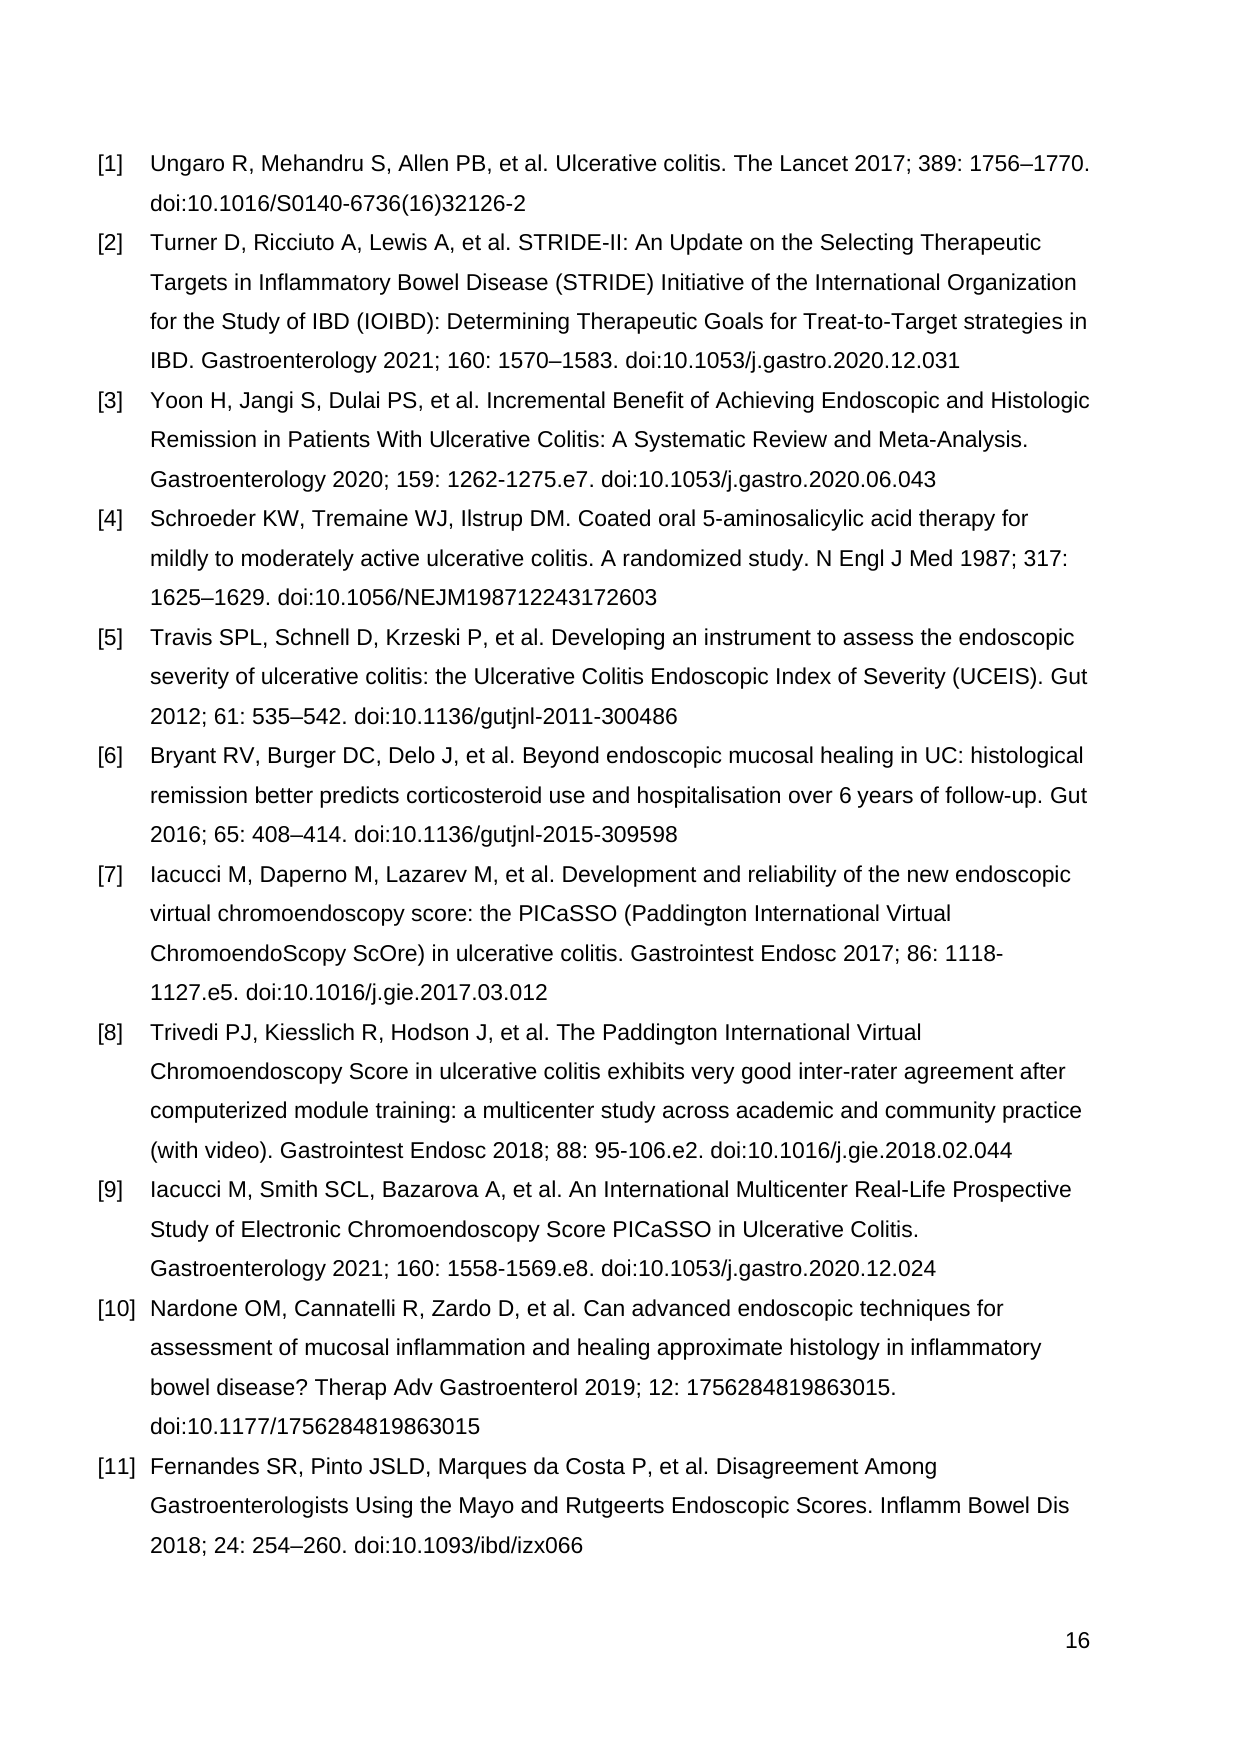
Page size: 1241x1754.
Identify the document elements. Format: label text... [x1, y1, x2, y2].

text [7] Iacucci M, Daperno M, Lazarev M, et al. Development and reliability of the new endoscopic virtual chromoendoscopy score: the PICaSSO (Paddington International Virtual ChromoendoScopy ScOre) in ulcerative colitis. Gastrointest Endosc 2017; 86: 1118-1127.e5. doi:10.1016/j.gie.2017.03.012 [97, 861, 1090, 1005]
text [2] Turner D, Ricciuto A, Lewis A, et al. STRIDE-II: An Update on the Selecting Therapeutic Targets in Inflammatory Bowel Disease (STRIDE) Initiative of the International Organization for the Study of IBD (IOIBD): Determining Therapeutic Goals for Treat-to-Target strategies in IBD. Gastroenterology 2021; 160: 1570–1583. doi:10.1053/j.gastro.2020.12.031 [97, 229, 1090, 374]
text [10] Nardone OM, Cannatelli R, Zardo D, et al. Can advanced endoscopic techniques for assessment of mucosal inflammation and healing approximate histology in inflammatory bowel disease? Therap Adv Gastroenterol 2019; 12: 1756284819863015. doi:10.1177/1756284819863015 [97, 1295, 1090, 1440]
text [8] Trivedi PJ, Kiesslich R, Hodson J, et al. The Paddington International Virtual Chromoendoscopy Score in ulcerative colitis exhibits very good inter-rater agreement after computerized module training: a multicenter study across academic and community practice (with video). Gastrointest Endosc 2018; 88: 95-106.e2. doi:10.1016/j.gie.2018.02.044 [97, 1018, 1090, 1163]
text [5] Travis SPL, Schnell D, Krzeski P, et al. Developing an instrument to assess the endoscopic severity of ulcerative colitis: the Ulcerative Colitis Endoscopic Index of Severity (UCEIS). Gut 2012; 61: 535–542. doi:10.1136/gutjnl-2011-300486 [97, 624, 1090, 729]
text [11] Fernandes SR, Pinto JSLD, Marques da Costa P, et al. Disagreement Among Gastroenterologists Using the Mayo and Rutgeerts Endoscopic Scores. Inflamm Bowel Dis 2018; 24: 254–260. doi:10.1093/ibd/izx066 [97, 1453, 1090, 1558]
text [1] Ungaro R, Mehandru S, Allen PB, et al. Ulcerative colitis. The Lancet 2017; 389: 1756–1770. doi:10.1016/S0140-6736(16)32126-2 [97, 150, 1090, 216]
text [6] Bryant RV, Burger DC, Delo J, et al. Beyond endoscopic mucosal healing in UC: histological remission better predicts corticosteroid use and hospitalisation over 6 years of follow-up. Gut 2016; 65: 408–414. doi:10.1136/gutjnl-2015-309598 [97, 742, 1090, 847]
text [9] Iacucci M, Smith SCL, Bazarova A, et al. An International Multicenter Real-Life Prospective Study of Electronic Chromoendoscopy Score PICaSSO in Ulcerative Colitis. Gastroenterology 2021; 160: 1558-1569.e8. doi:10.1053/j.gastro.2020.12.024 [97, 1176, 1090, 1282]
text [3] Yoon H, Jangi S, Dulai PS, et al. Incremental Benefit of Achieving Endoscopic and Histologic Remission in Patients With Ulcerative Colitis: A Systematic Review and Meta-Analysis. Gastroenterology 2020; 159: 1262-1275.e7. doi:10.1053/j.gastro.2020.06.043 [97, 387, 1090, 492]
text [4] Schroeder KW, Tremaine WJ, Ilstrup DM. Coated oral 5-aminosalicylic acid therapy for mildly to moderately active ulcerative colitis. A randomized study. N Engl J Med 1987; 317: 1625–1629. doi:10.1056/NEJM198712243172603 [97, 505, 1090, 611]
